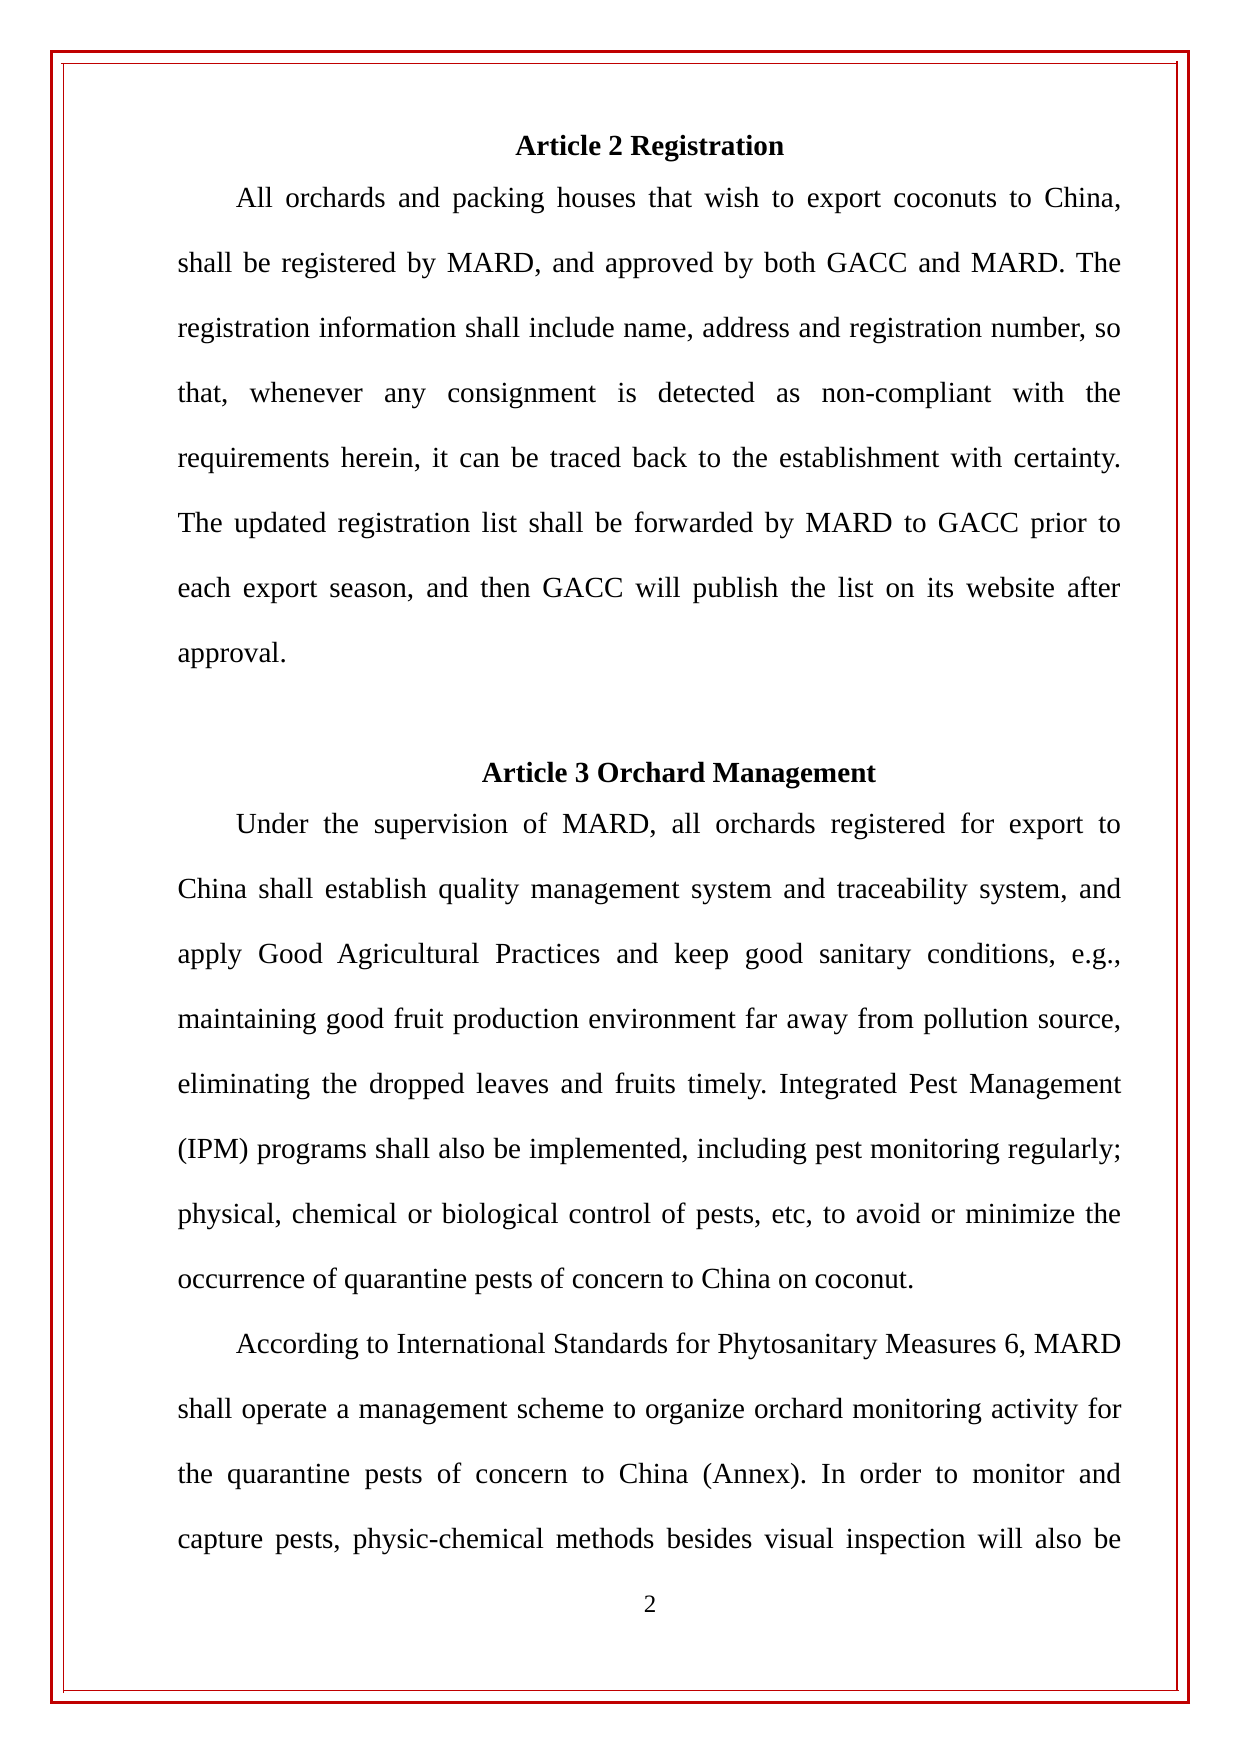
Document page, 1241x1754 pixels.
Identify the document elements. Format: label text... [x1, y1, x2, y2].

text Article 2 Registration [177, 122, 1122, 164]
text All orchards and packing houses that wish to export coconuts to China, shall be registered by MARD, and approved by both GACC and MARD. The registration information shall include name, address and registration number, so that, whenever any consignment is detected as non-compliant with the requirements herein, it can be traced back to the establishment with certainty. The updated registration list shall be forwarded by MARD to GACC prior to each export season, and then GACC will publish the list on its website after approval. [177, 164, 1122, 684]
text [177, 1311, 1122, 1571]
text Article 3 Orchard Management [177, 749, 1122, 791]
text Under the supervision of MARD, all orchards registered for export to China shall establish quality management system and traceability system, and apply Good Agricultural Practices and keep good sanitary conditions, e.g., maintaining good fruit production environment far away from pollution source, eliminating the dropped leaves and fruits timely. Integrated Pest Management (IPM) programs shall also be implemented, including pest monitoring regularly; physical, chemical or biological control of pests, etc, to avoid or minimize the occurrence of quarantine pests of concern to China on coconut. [177, 791, 1122, 1311]
